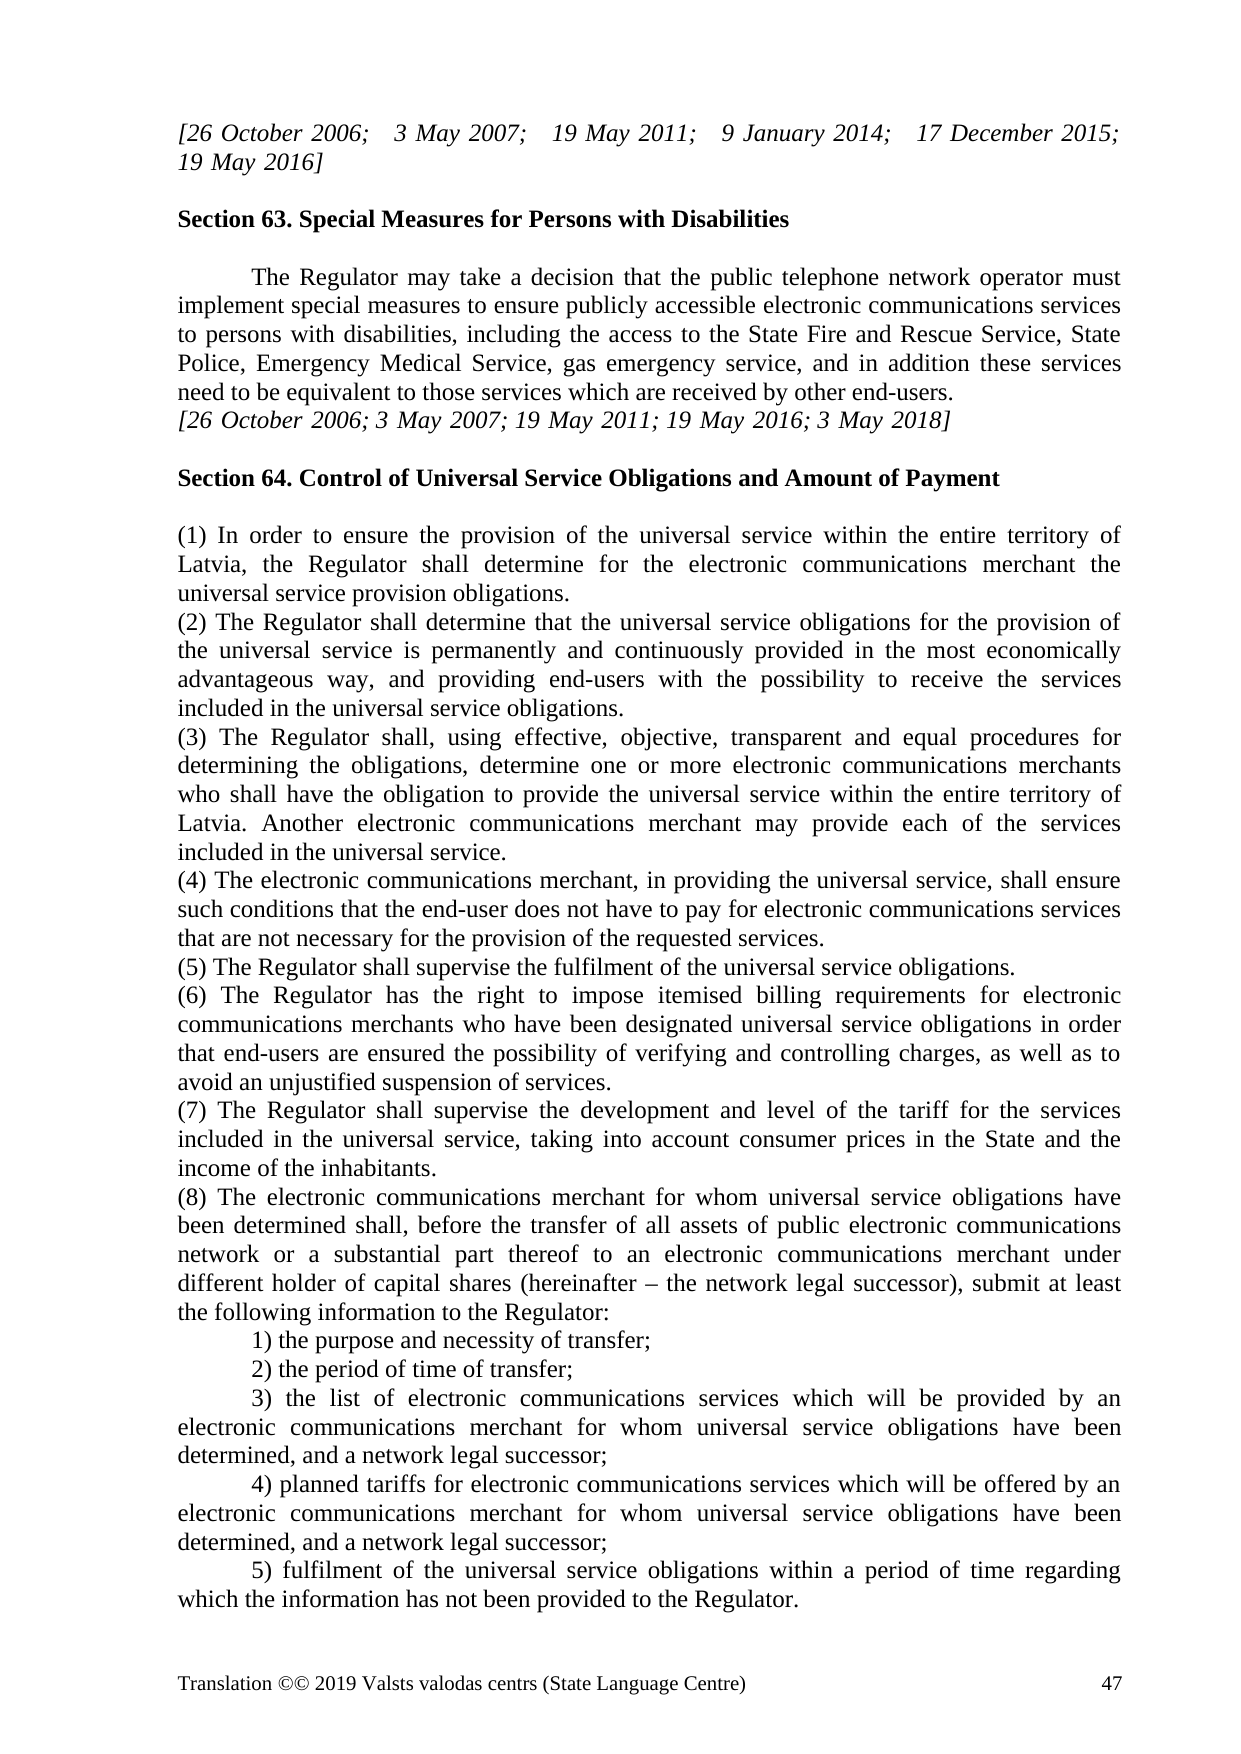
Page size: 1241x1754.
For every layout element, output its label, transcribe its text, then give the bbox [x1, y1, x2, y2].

text The Regulator may take a decision that the public telephone network operator must implement special measures to ensure publicly accessible electronic communications services to persons with disabilities, including the access to the State Fire and Rescue Service, State Police, Emergency Medical Service, gas emergency service, and in addition these services need to be equivalent to those services which are received by other end-users. [177, 262, 1122, 406]
text Section 64. Control of Universal Service Obligations and Amount of Payment [177, 463, 1122, 492]
text Section 63. Special Measures for Persons with Disabilities [177, 204, 1122, 233]
text 4) planned tariffs for electronic communications services which will be offered by an electronic communications merchant for whom universal service obligations have been determined, and a network legal successor; [177, 1469, 1122, 1556]
text (6) The Regulator has the right to impose itemised billing requirements for electronic communications merchants who have been designated universal service obligations in order that end-users are ensured the possibility of verifying and controlling charges, as well as to avoid an unjustified suspension of services. [177, 981, 1122, 1096]
text (5) The Regulator shall supervise the fulfilment of the universal service obligations. [177, 952, 1122, 981]
text [26 October 2006; 3 May 2007; 19 May 2011; 9 January 2014; 17 December 2015; 19 May 2016] [177, 118, 1122, 176]
text [26 October 2006; 3 May 2007; 19 May 2011; 19 May 2016; 3 May 2018] [177, 406, 1122, 434]
text 3) the list of electronic communications services which will be provided by an electronic communications merchant for whom universal service obligations have been determined, and a network legal successor; [177, 1383, 1122, 1469]
text (2) The Regulator shall determine that the universal service obligations for the provision of the universal service is permanently and continuously provided in the most economically advantageous way, and providing end-users with the possibility to receive the services included in the universal service obligations. [177, 607, 1122, 722]
text (3) The Regulator shall, using effective, objective, transparent and equal procedures for determining the obligations, determine one or more electronic communications merchants who shall have the obligation to provide the universal service within the entire territory of Latvia. Another electronic communications merchant may provide each of the services included in the universal service. [177, 722, 1122, 866]
text 1) the purpose and necessity of transfer; [177, 1326, 1122, 1354]
text (8) The electronic communications merchant for whom universal service obligations have been determined shall, before the transfer of all assets of public electronic communications network or a substantial part thereof to an electronic communications merchant under different holder of capital shares (hereinafter – the network legal successor), submit at least the following information to the Regulator: [177, 1182, 1122, 1326]
text 2) the period of time of transfer; [177, 1354, 1122, 1383]
text (7) The Regulator shall supervise the development and level of the tariff for the services included in the universal service, taking into account consumer prices in the State and the income of the inhabitants. [177, 1096, 1122, 1182]
text (1) In order to ensure the provision of the universal service within the entire territory of Latvia, the Regulator shall determine for the electronic communications merchant the universal service provision obligations. [177, 521, 1122, 607]
text (4) The electronic communications merchant, in providing the universal service, shall ensure such conditions that the end-user does not have to pay for electronic communications services that are not necessary for the provision of the requested services. [177, 866, 1122, 952]
text 5) fulfilment of the universal service obligations within a period of time regarding which the information has not been provided to the Regulator. [177, 1556, 1122, 1613]
